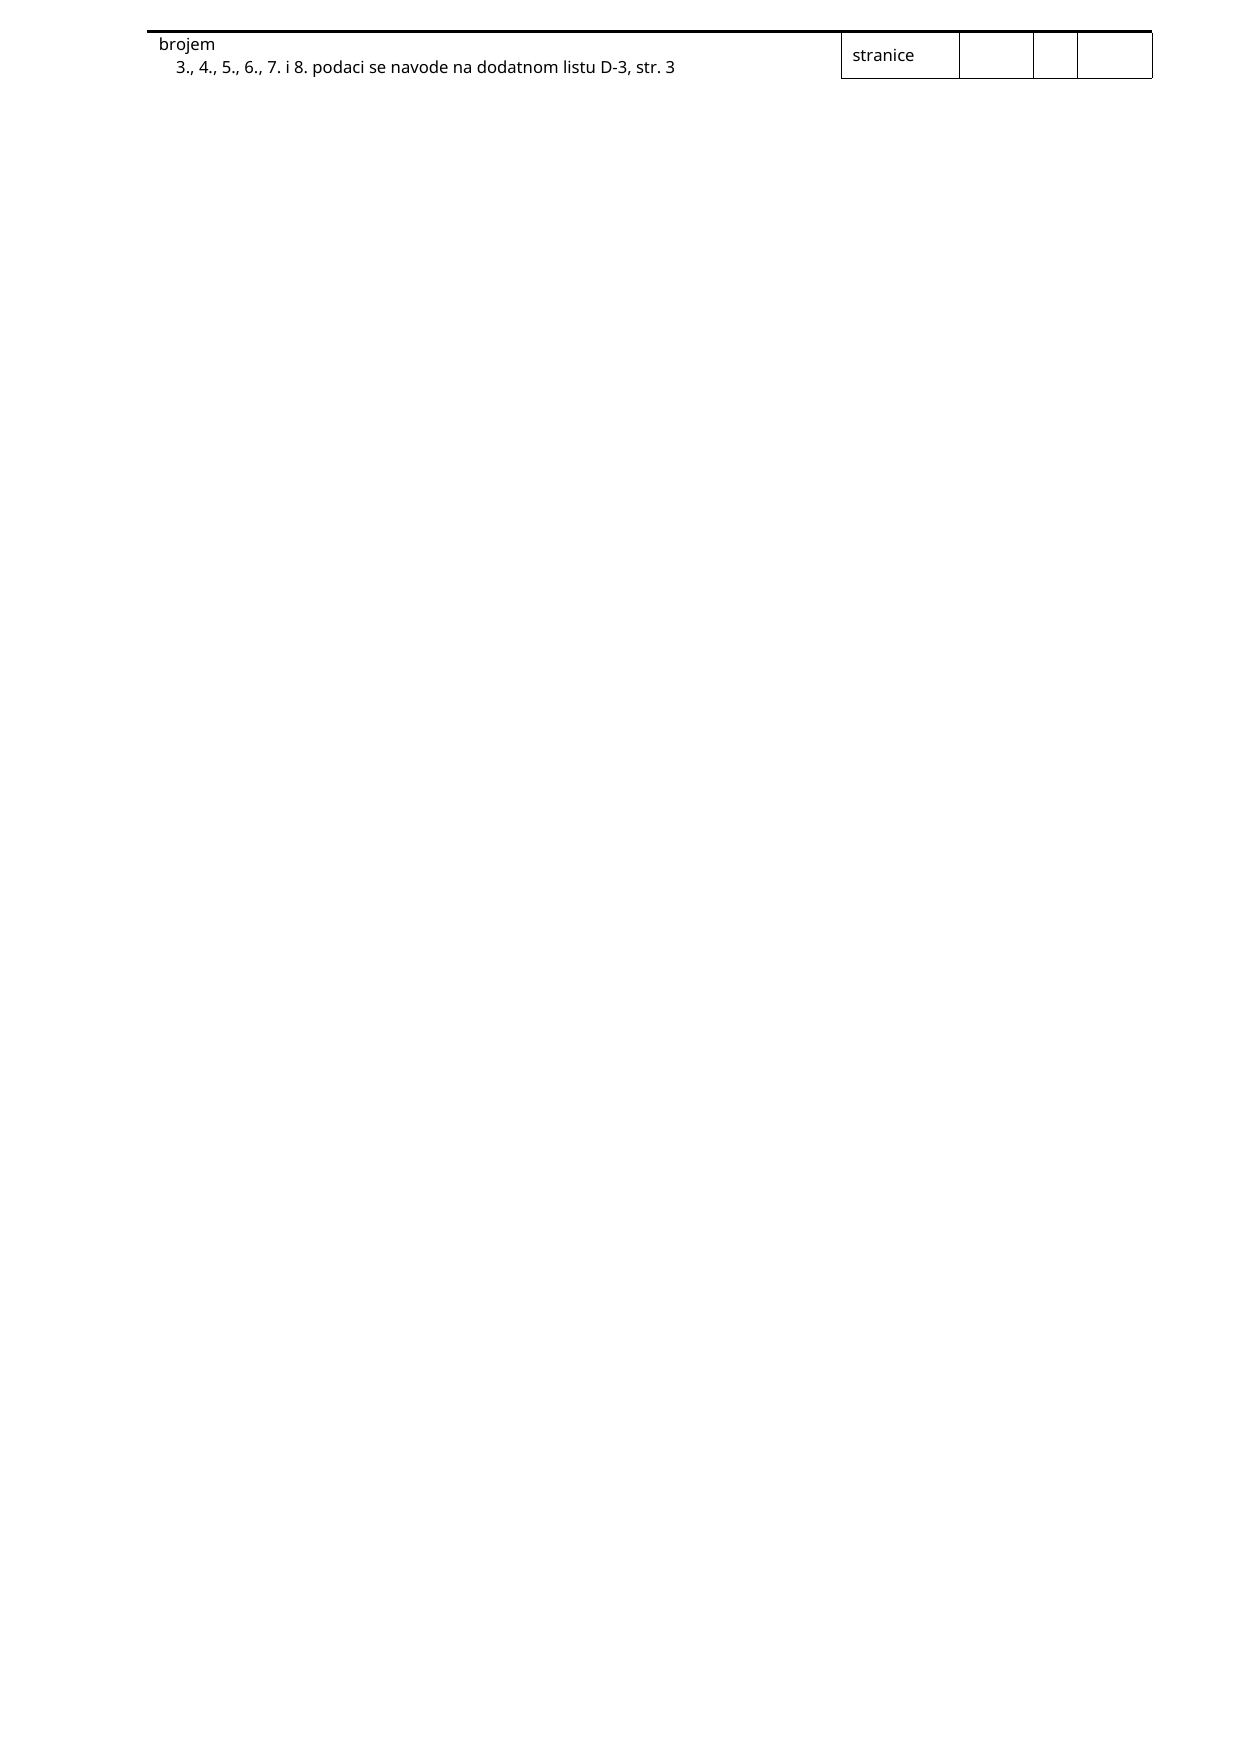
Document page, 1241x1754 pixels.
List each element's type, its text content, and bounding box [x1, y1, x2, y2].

table_cell [1078, 33, 1152, 78]
table_cell broj stranice [842, 33, 959, 78]
table_cell od [1034, 33, 1077, 78]
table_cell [148, 33, 841, 78]
table_cell 1 [960, 33, 1033, 78]
